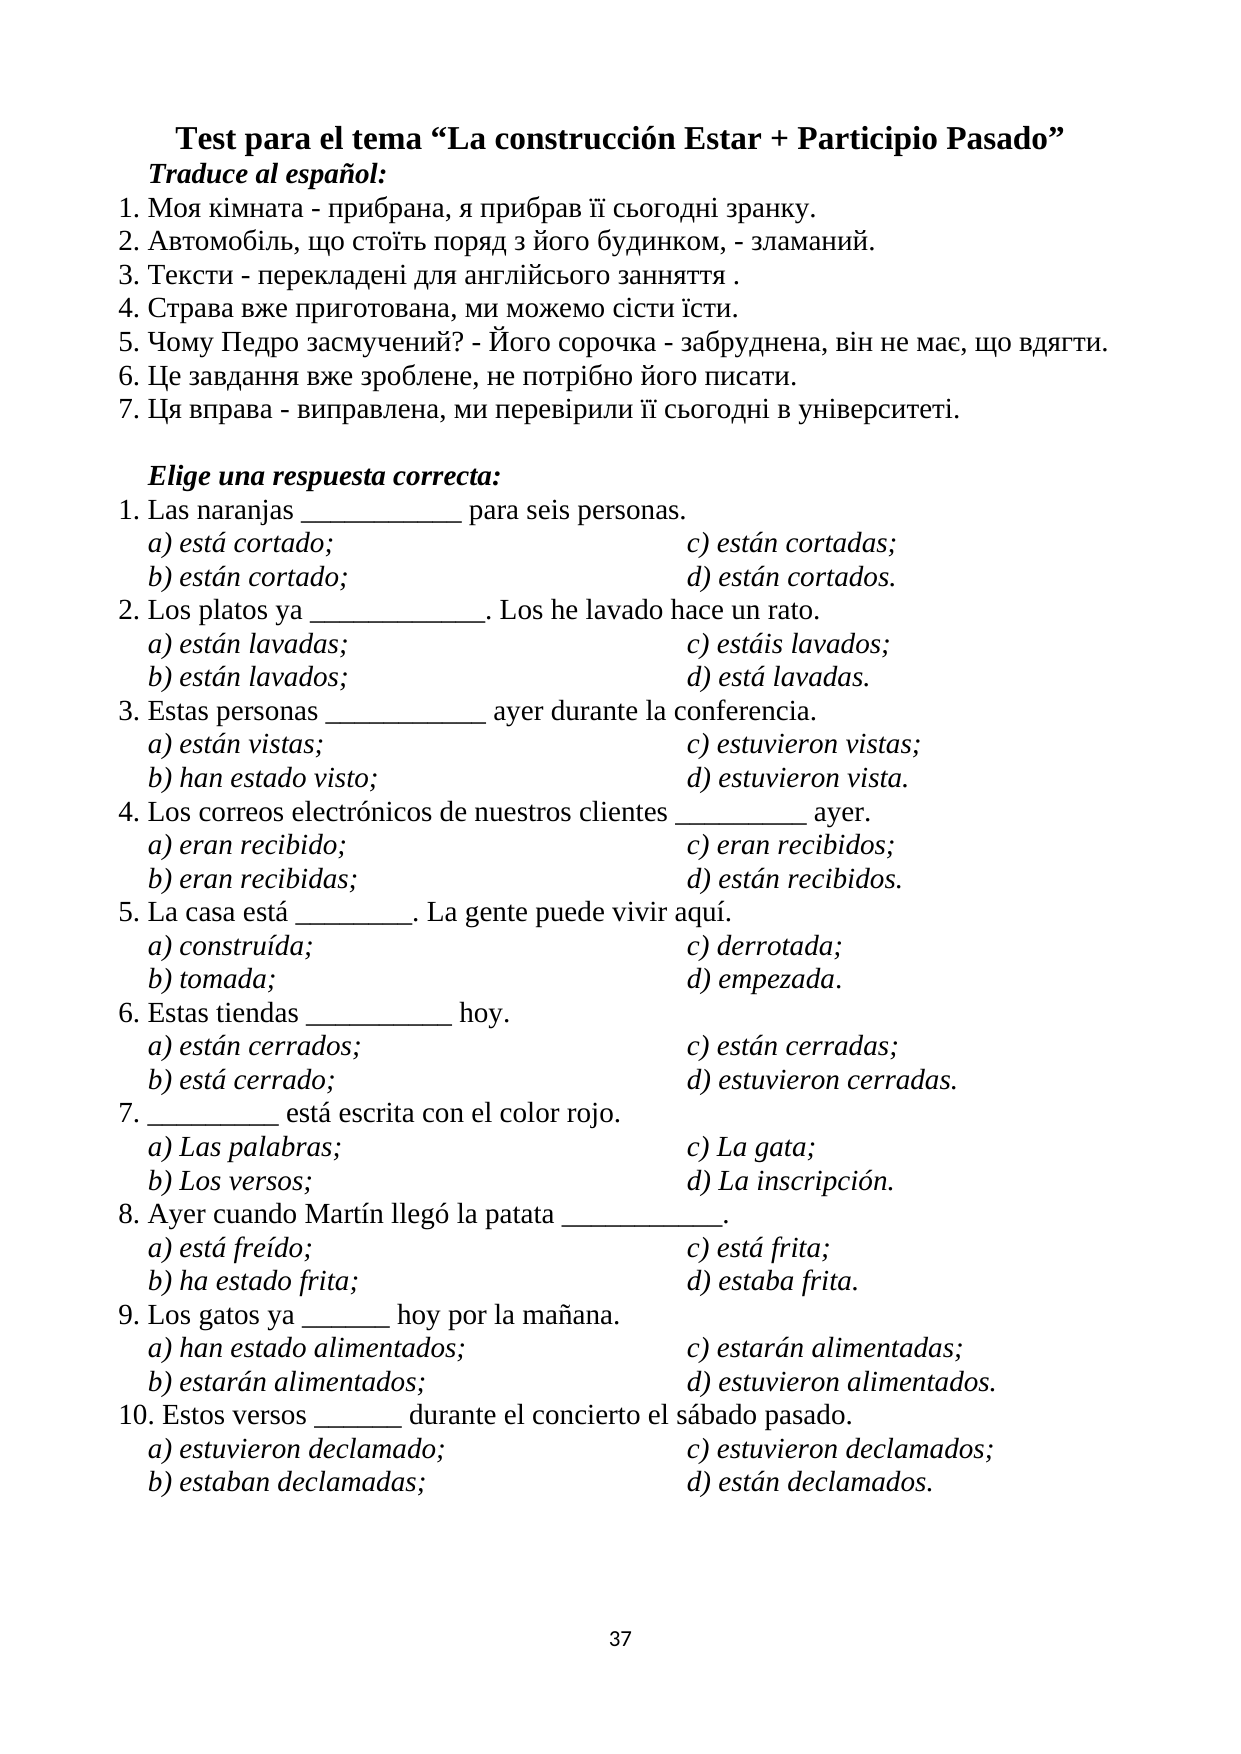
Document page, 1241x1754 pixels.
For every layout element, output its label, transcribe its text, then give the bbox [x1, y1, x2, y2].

text 4. Страва вже приготована, ми можемо сісти їсти. [118, 291, 1122, 324]
text a) construída; [118, 928, 583, 961]
text d) estaba frita. [657, 1263, 1122, 1297]
text a) están vistas; [118, 727, 583, 760]
text c) estáis lavados; [657, 626, 1122, 659]
text b) están cortado; [118, 559, 583, 592]
text b) ha estado frita; [118, 1263, 583, 1297]
text b) está cerrado; [118, 1062, 583, 1096]
text 7. _________ está escrita con el color rojo. [118, 1096, 1122, 1129]
text 3. Тексти - перекладені для англійсього занняття . [118, 257, 1122, 291]
text b) están lavados; [118, 659, 583, 693]
text c) está frita; [657, 1230, 1122, 1263]
text b) estaban declamadas; [118, 1464, 583, 1498]
text a) Las palabras; [118, 1129, 583, 1163]
text Elige una respuesta correcta: [118, 458, 1122, 492]
text 7. Ця вправа - виправлена, ми перевірили її сьогодні в університеті. [118, 391, 1122, 425]
text 4. Los correos electrónicos de nuestros clientes _________ ayer. [118, 794, 1122, 827]
text 2. Автомобіль, що стоїть поряд з його будинком, - зламаний. [118, 223, 1122, 257]
text d) estuvieron cerradas. [657, 1062, 1122, 1096]
text c) estarán alimentadas; [657, 1330, 1122, 1364]
text 2. Los platos ya ____________. Los he lavado hace un rato. [118, 592, 1122, 626]
text 1. Las naranjas ___________ para seis personas. [118, 492, 1122, 525]
text 9. Los gatos ya ______ hoy por la mañana. [118, 1297, 1122, 1330]
text 5. Чому Педро засмучений? - Його сорочка - забруднена, він не має, що вдягти. [118, 324, 1122, 358]
text b) han estado visto; [118, 760, 583, 794]
text d) está lavadas. [657, 659, 1122, 693]
text a) están cerrados; [118, 1028, 583, 1062]
text a) está freído; [118, 1230, 583, 1263]
text 3. Estas personas ___________ ayer durante la conferencia. [118, 693, 1122, 727]
text b) eran recibidas; [118, 861, 583, 894]
text a) eran recibido; [118, 827, 583, 861]
text c) eran recibidos; [657, 827, 1122, 861]
text d) La inscripción. [657, 1163, 1122, 1196]
text 10. Estos versos ______ durante el concierto el sábado pasado. [118, 1397, 1122, 1431]
text 6. Estas tiendas __________ hoy. [118, 995, 1122, 1028]
text b) tomada; [118, 961, 583, 995]
text a) está cortado; [118, 525, 583, 559]
text Test para el tema “La construcción Estar + Participio Pasado” [118, 118, 1122, 156]
text c) están cortadas; [657, 525, 1122, 559]
text d) empezada. [657, 961, 1122, 995]
text b) estarán alimentados; [118, 1364, 583, 1397]
text 8. Ayer cuando Martín llegó la patata ___________. [118, 1196, 1122, 1230]
text c) derrotada; [657, 928, 1122, 961]
text 5. La casa está ________. La gente puede vivir aquí. [118, 894, 1122, 928]
text 6. Це завдання вже зроблене, не потрібно його писати. [118, 358, 1122, 391]
text c) están cerradas; [657, 1028, 1122, 1062]
text c) estuvieron vistas; [657, 727, 1122, 760]
text d) estuvieron alimentados. [657, 1364, 1122, 1397]
text c) estuvieron declamados; [657, 1431, 1122, 1464]
text d) están cortados. [657, 559, 1122, 592]
text c) La gata; [657, 1129, 1122, 1163]
text a) han estado alimentados; [118, 1330, 583, 1364]
text Traduce al español: [118, 156, 1122, 190]
text a) están lavadas; [118, 626, 583, 659]
text 1. Моя кімната - прибрана, я прибрав її сьогодні зранку. [118, 190, 1122, 223]
text d) están declamados. [657, 1464, 1122, 1498]
text d) están recibidos. [657, 861, 1122, 894]
text a) estuvieron declamado; [118, 1431, 583, 1464]
text d) estuvieron vista. [657, 760, 1122, 794]
text b) Los versos; [118, 1163, 583, 1196]
